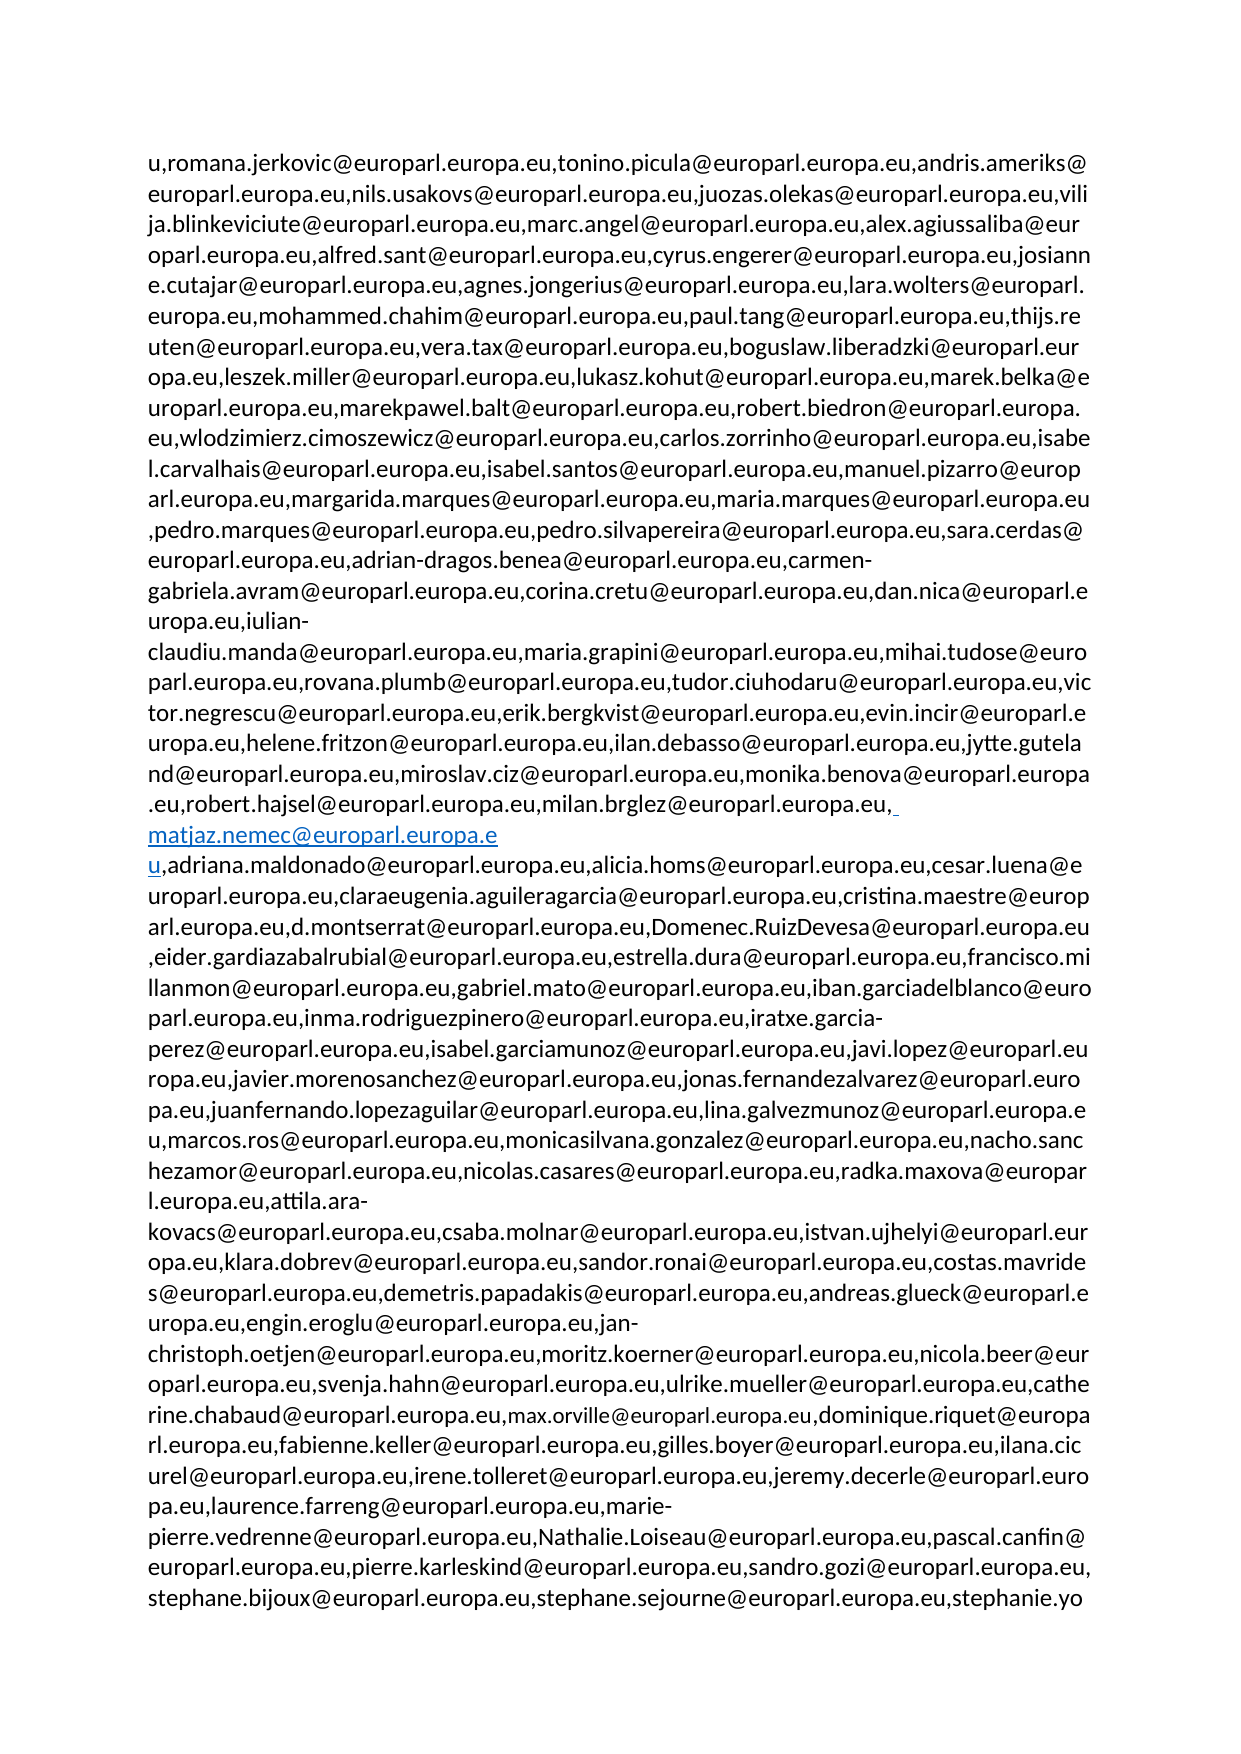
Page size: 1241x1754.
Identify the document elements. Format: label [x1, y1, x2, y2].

text [148, 148, 1093, 1613]
